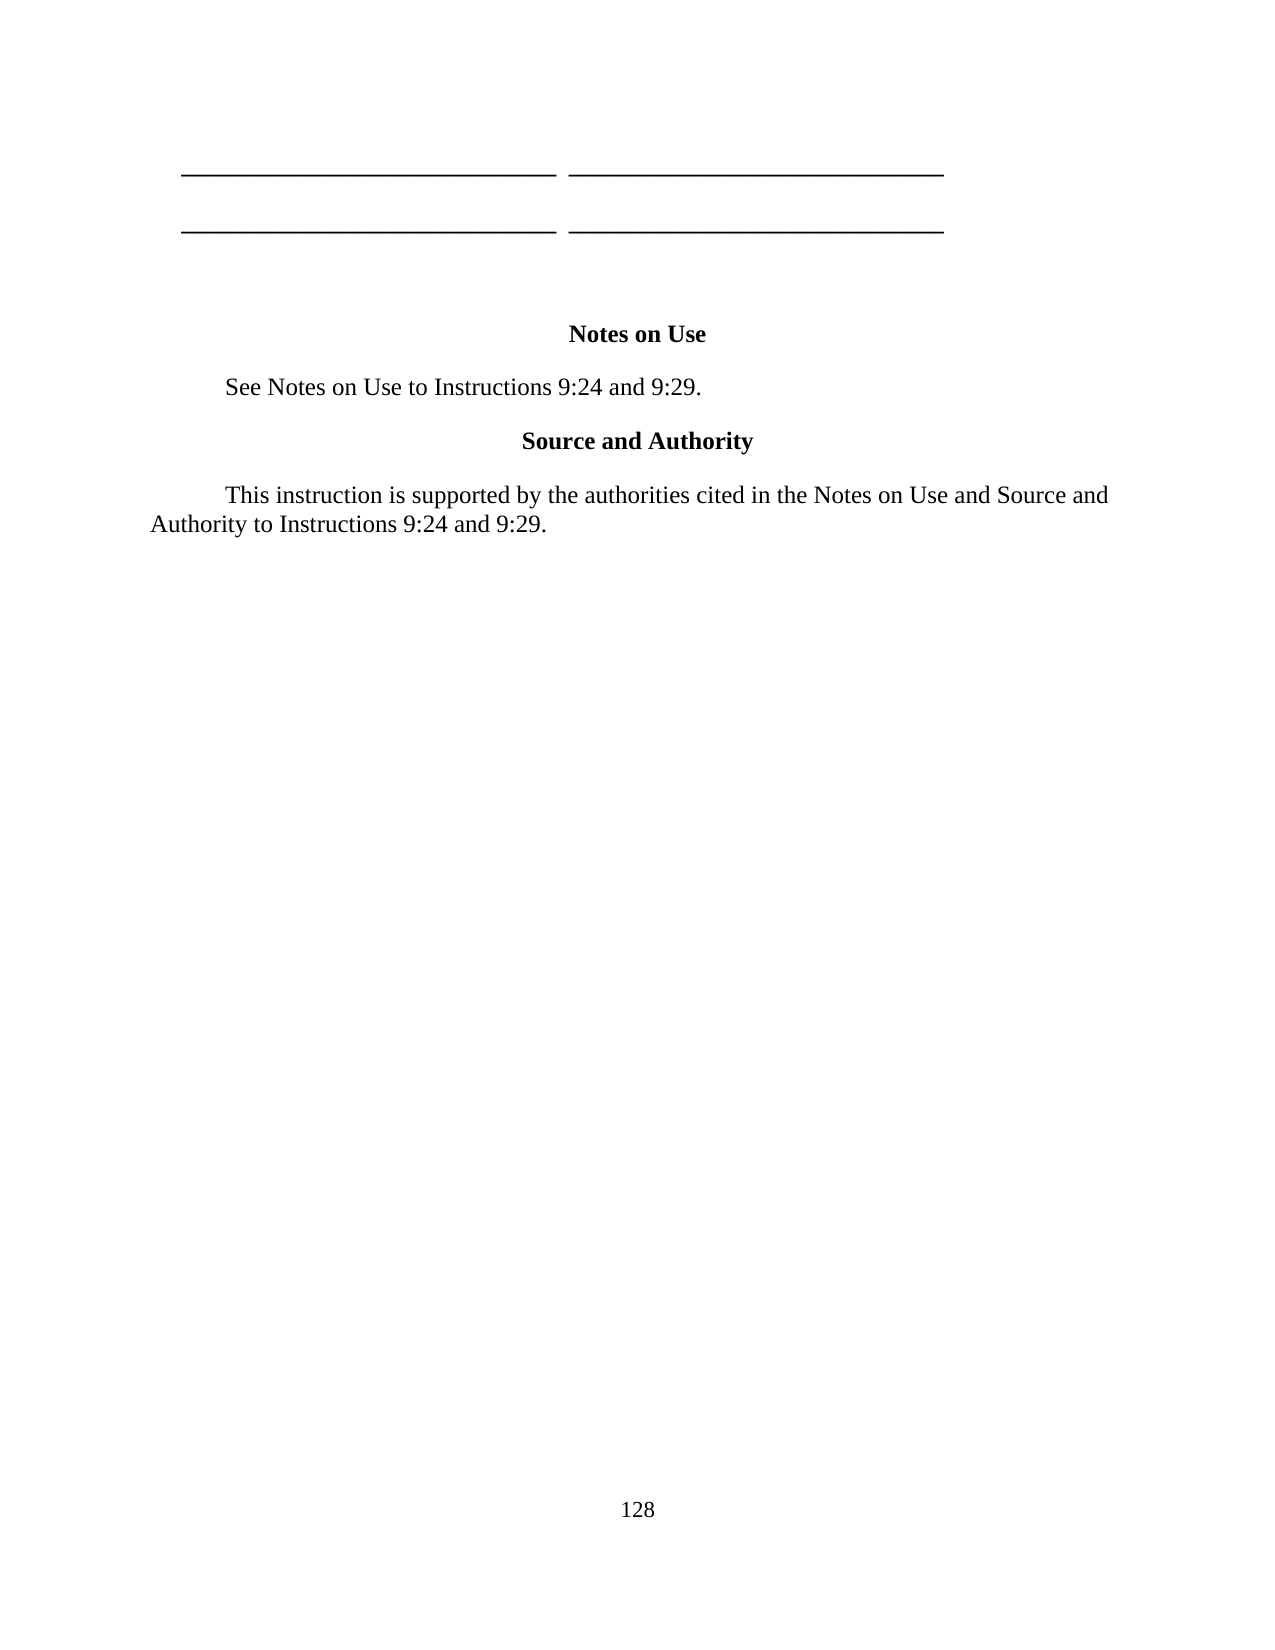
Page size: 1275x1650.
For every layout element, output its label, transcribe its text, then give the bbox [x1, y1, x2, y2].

text Notes on Use [150, 319, 1125, 347]
text This instruction is supported by the authorities cited in the Notes on Use and Source and Authority to Instructions 9:24 and 9:29. [150, 480, 1125, 537]
text Source and Authority [150, 426, 1125, 455]
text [150, 207, 1125, 236]
text See Notes on Use to Instructions 9:24 and 9:29. [150, 372, 1125, 401]
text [150, 150, 1125, 179]
